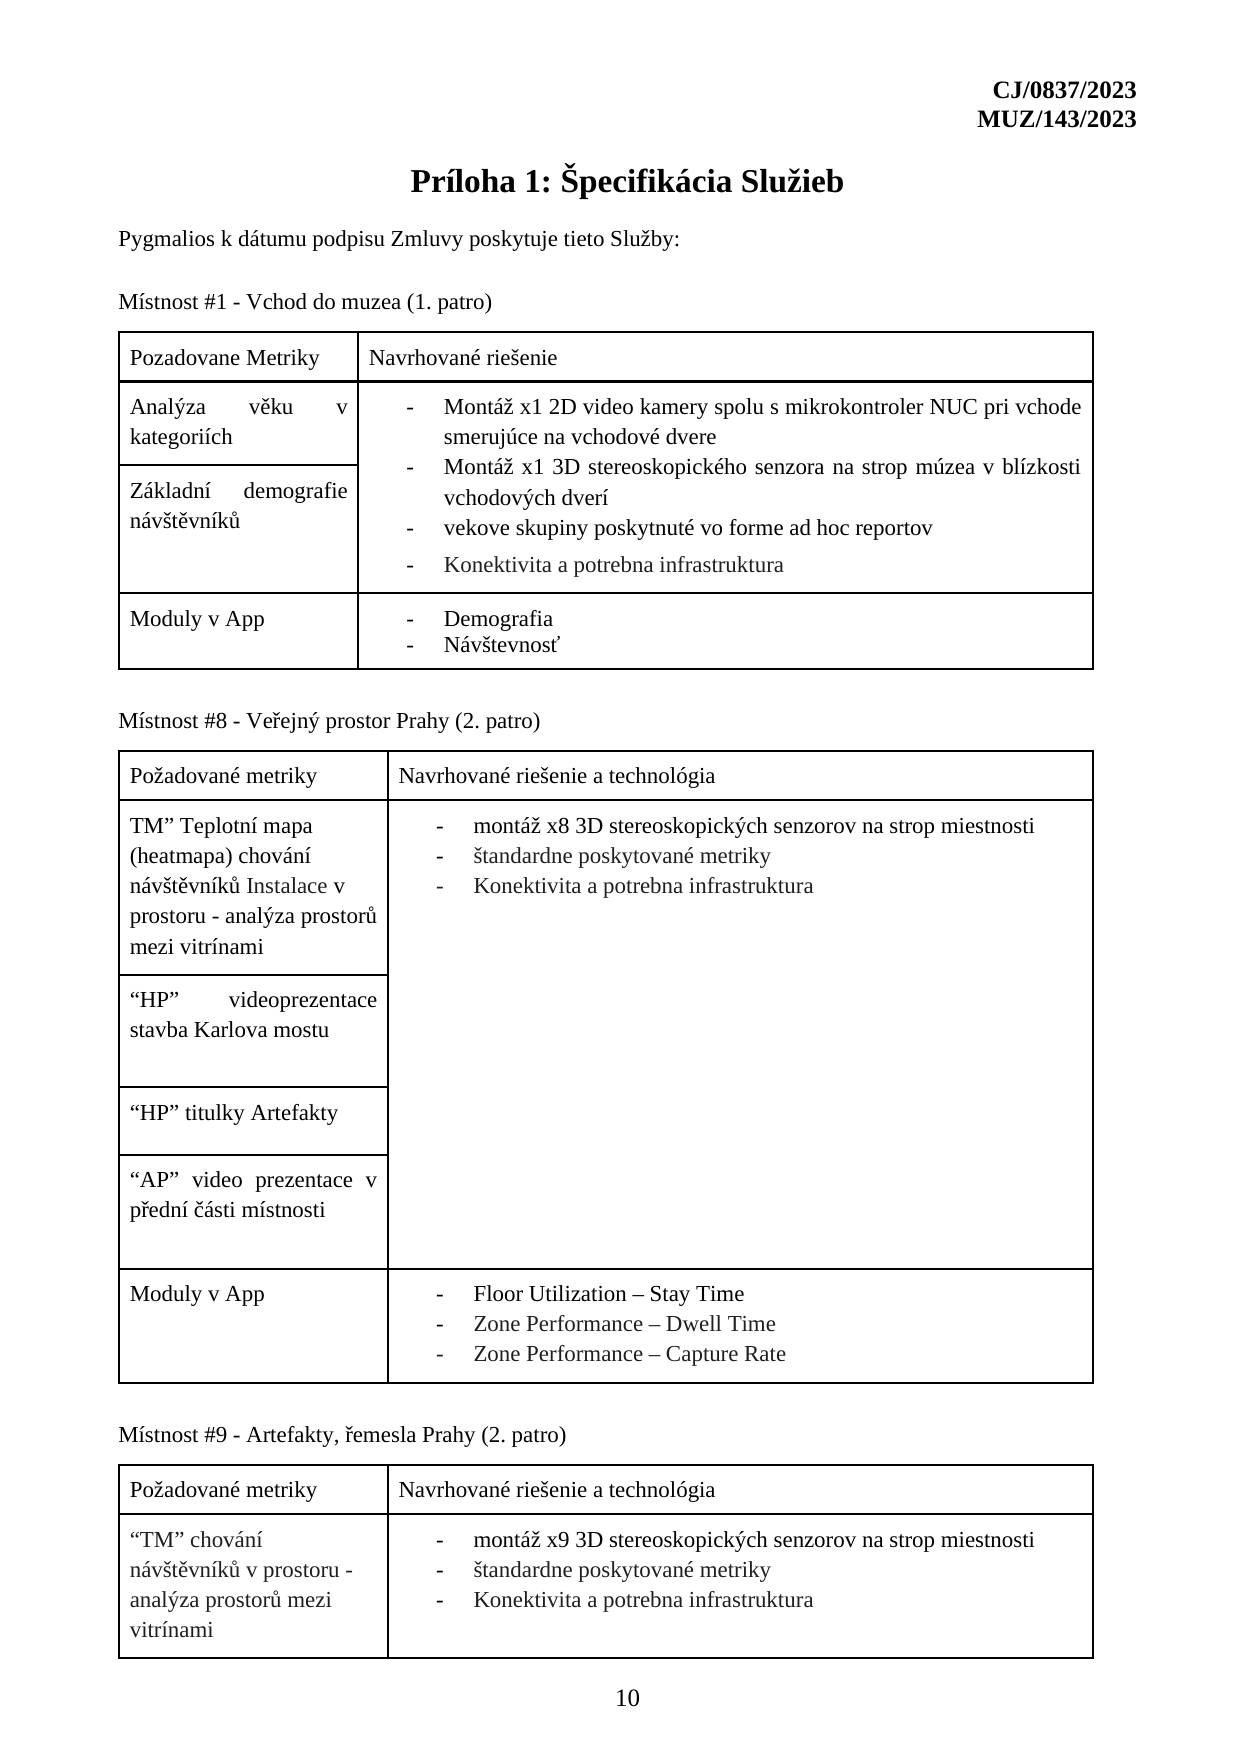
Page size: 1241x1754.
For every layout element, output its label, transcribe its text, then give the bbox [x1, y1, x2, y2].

subtitle Místnost #9 - Artefakty, řemesla Prahy (2. patro) [118, 1421, 1137, 1447]
table_cell “AP” video prezentace v přední části místnosti [120, 1156, 387, 1267]
table_header Pozadovane Metriky [120, 333, 357, 380]
title Príloha 1: Špecifikácia Služieb [118, 161, 1137, 199]
table_cell Moduly v App [120, 594, 357, 668]
table_header Požadované metriky [120, 752, 387, 799]
table_header Navrhované riešenie a technológia [389, 752, 1092, 799]
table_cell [389, 1515, 1092, 1657]
text Pygmalios k dátumu podpisu Zmluvy poskytuje tieto Služby: [118, 224, 1137, 251]
table_cell Floor Utilization – Stay Time Zone Performance – Dwell Time Zone Performance – Capture Rate [389, 1270, 1092, 1382]
table_cell “HP” videoprezentace stavba Karlova mostu [120, 976, 387, 1086]
table_cell Demografia Návštevnosť [359, 594, 1092, 668]
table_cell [120, 1515, 387, 1657]
table_header Požadované metriky [120, 1466, 387, 1513]
table_cell Montáž x1 2D video kamery spolu s mikrokontroler NUC pri vchode smerujúce na vchodové dvere Montáž x1 3D stereoskopického senzora na strop múzea v blízkosti vchodových dverí vekove skupiny poskytnuté vo forme ad hoc reportov Konektivita a potrebna infrastruktura [359, 383, 1092, 592]
table_cell Moduly v App [120, 1270, 387, 1382]
subtitle Místnost #8 - Veřejný prostor Prahy (2. patro) [118, 707, 1137, 734]
table_cell montáž x8 3D stereoskopických senzorov na strop miestnosti štandardne poskytované metriky Konektivita a potrebna infrastruktura [389, 801, 1092, 1267]
subtitle Místnost #1 - Vchod do muzea (1. patro) [118, 288, 1137, 315]
table_cell TM” Teplotní mapa (heatmapa) chování návštěvníků Instalace v prostoru - analýza prostorů mezi vitrínami [120, 801, 387, 974]
table_cell “HP” titulky Artefakty [120, 1088, 387, 1153]
table_cell Základní demografie návštěvníků [120, 466, 357, 592]
table_cell Analýza věku v kategoriích [120, 383, 357, 464]
table_header Navrhované riešenie [359, 333, 1092, 380]
table_header Navrhované riešenie a technológia [389, 1466, 1092, 1513]
